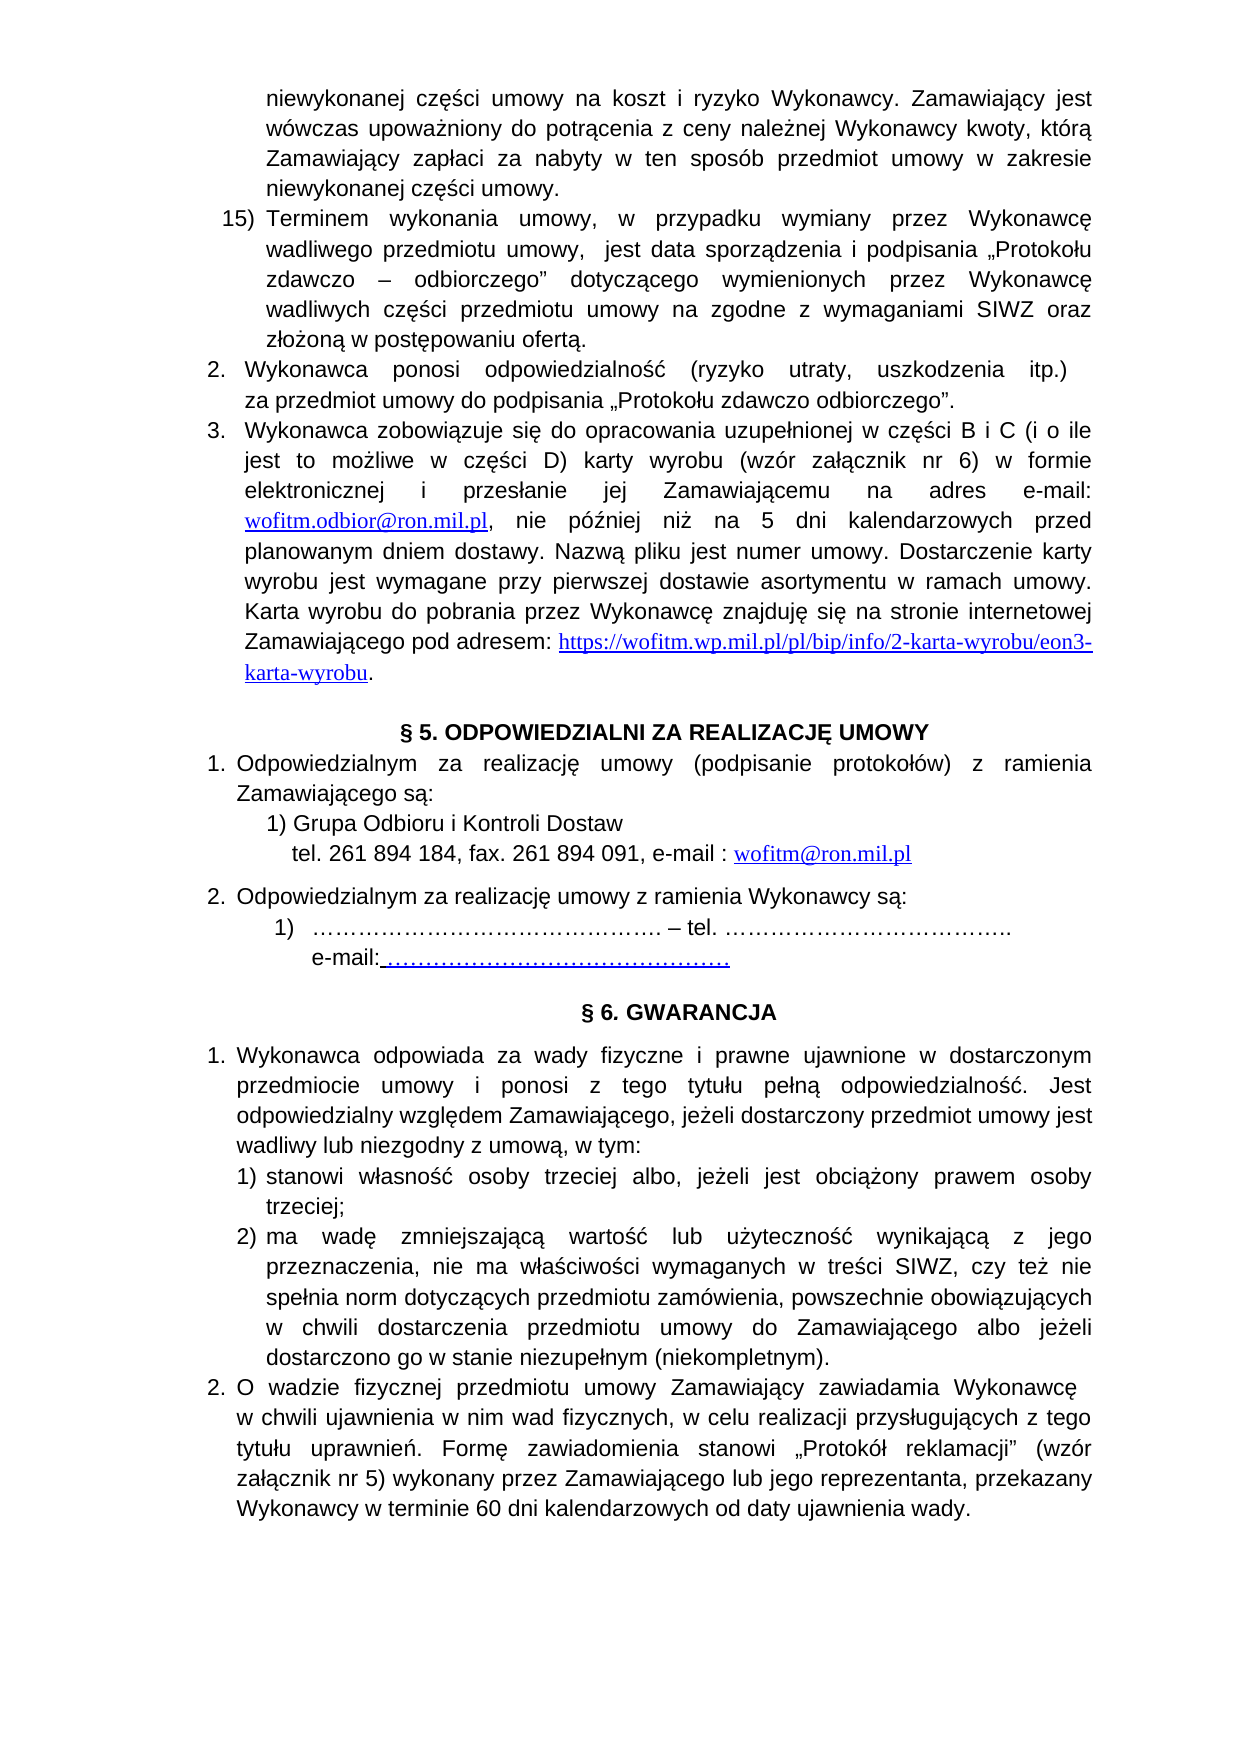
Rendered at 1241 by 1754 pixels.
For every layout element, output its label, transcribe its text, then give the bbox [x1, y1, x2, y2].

text 1) Grupa Odbioru i Kontroli Dostaw [222, 810, 1092, 836]
list Wykonawca odpowiada za wady fizyczne i prawne ujawnione w dostarczonym przedmiocie umowy i ponosi z tego tytułu pełną odpowiedzialność. Jest odpowiedzialny względem Zamawiającego, jeżeli dostarczony przedmiot umowy jest wadliwy lub niezgodny z umową, w tym: [207, 1042, 1092, 1159]
list ma wadę zmniejszającą wartość lub użyteczność wynikającą z jego przeznaczenia, nie ma właściwości wymaganych w treści SIWZ, czy też nie spełnia norm dotyczących przedmiotu zamówienia, powszechnie obowiązujących w chwili dostarczenia przedmiotu umowy do Zamawiającego albo jeżeli dostarczono go w stanie niezupełnym (niekompletnym). [236, 1223, 1092, 1370]
list Wykonawca ponosi odpowiedzialność (ryzyko utraty, uszkodzenia itp.) za przedmiot umowy do podpisania „Protokołu zdawczo odbiorczego”. [207, 356, 1092, 413]
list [222, 84, 1092, 201]
list Terminem wykonania umowy, w przypadku wymiany przez Wykonawcę wadliwego przedmiotu umowy, jest data sporządzenia i podpisania „Protokołu zdawczo – odbiorczego” dotyczącego wymienionych przez Wykonawcę wadliwych części przedmiotu umowy na zgodne z wymaganiami SIWZ oraz złożoną w postępowaniu ofertą. [222, 205, 1092, 352]
text tel. 261 894 184, fax. 261 894 091, e-mail : wofitm@ron.mil.pl [222, 840, 1092, 867]
text § 6. GWARANCJA [266, 999, 1092, 1026]
list O wadzie fizycznej przedmiotu umowy Zamawiający zawiadamia Wykonawcę w chwili ujawnienia w nim wad fizycznych, w celu realizacji przysługujących z tego tytułu uprawnień. Formę zawiadomienia stanowi „Protokół reklamacji” (wzór załącznik nr 5) wykonany przez Zamawiającego lub jego reprezentanta, przekazany Wykonawcy w terminie 60 dni kalendarzowych od daty ujawnienia wady. [207, 1374, 1092, 1521]
list stanowi własność osoby trzeciej albo, jeżeli jest obciążony prawem osoby trzeciej; [236, 1163, 1092, 1219]
list ………………………………………. – tel. ……………………………….. e-mail: ……………………………………… [274, 913, 1092, 970]
text § 5. ODPOWIEDZIALNI ZA REALIZACJĘ UMOWY [236, 719, 1092, 746]
list Odpowiedzialnym za realizację umowy (podpisanie protokołów) z ramienia Zamawiającego są: [207, 749, 1092, 806]
list Wykonawca zobowiązuje się do opracowania uzupełnionej w części B i C (i o ile jest to możliwe w części D) karty wyrobu (wzór załącznik nr 6) w formie elektronicznej i przesłanie jej Zamawiającemu na adres e-mail: wofitm.odbior@ron.mil.pl, nie później niż na 5 dni kalendarzowych przed planowanym dniem dostawy. Nazwą pliku jest numer umowy. Dostarczenie karty wyrobu jest wymagane przy pierwszej dostawie asortymentu w ramach umowy. Karta wyrobu do pobrania przez Wykonawcę znajduję się na stronie internetowej Zamawiającego pod adresem: https://wofitm.wp.mil.pl/pl/bip/info/2-karta-wyrobu/eon3-karta-wyrobu. [207, 417, 1092, 685]
list Odpowiedzialnym za realizację umowy z ramienia Wykonawcy są: [207, 883, 1092, 910]
